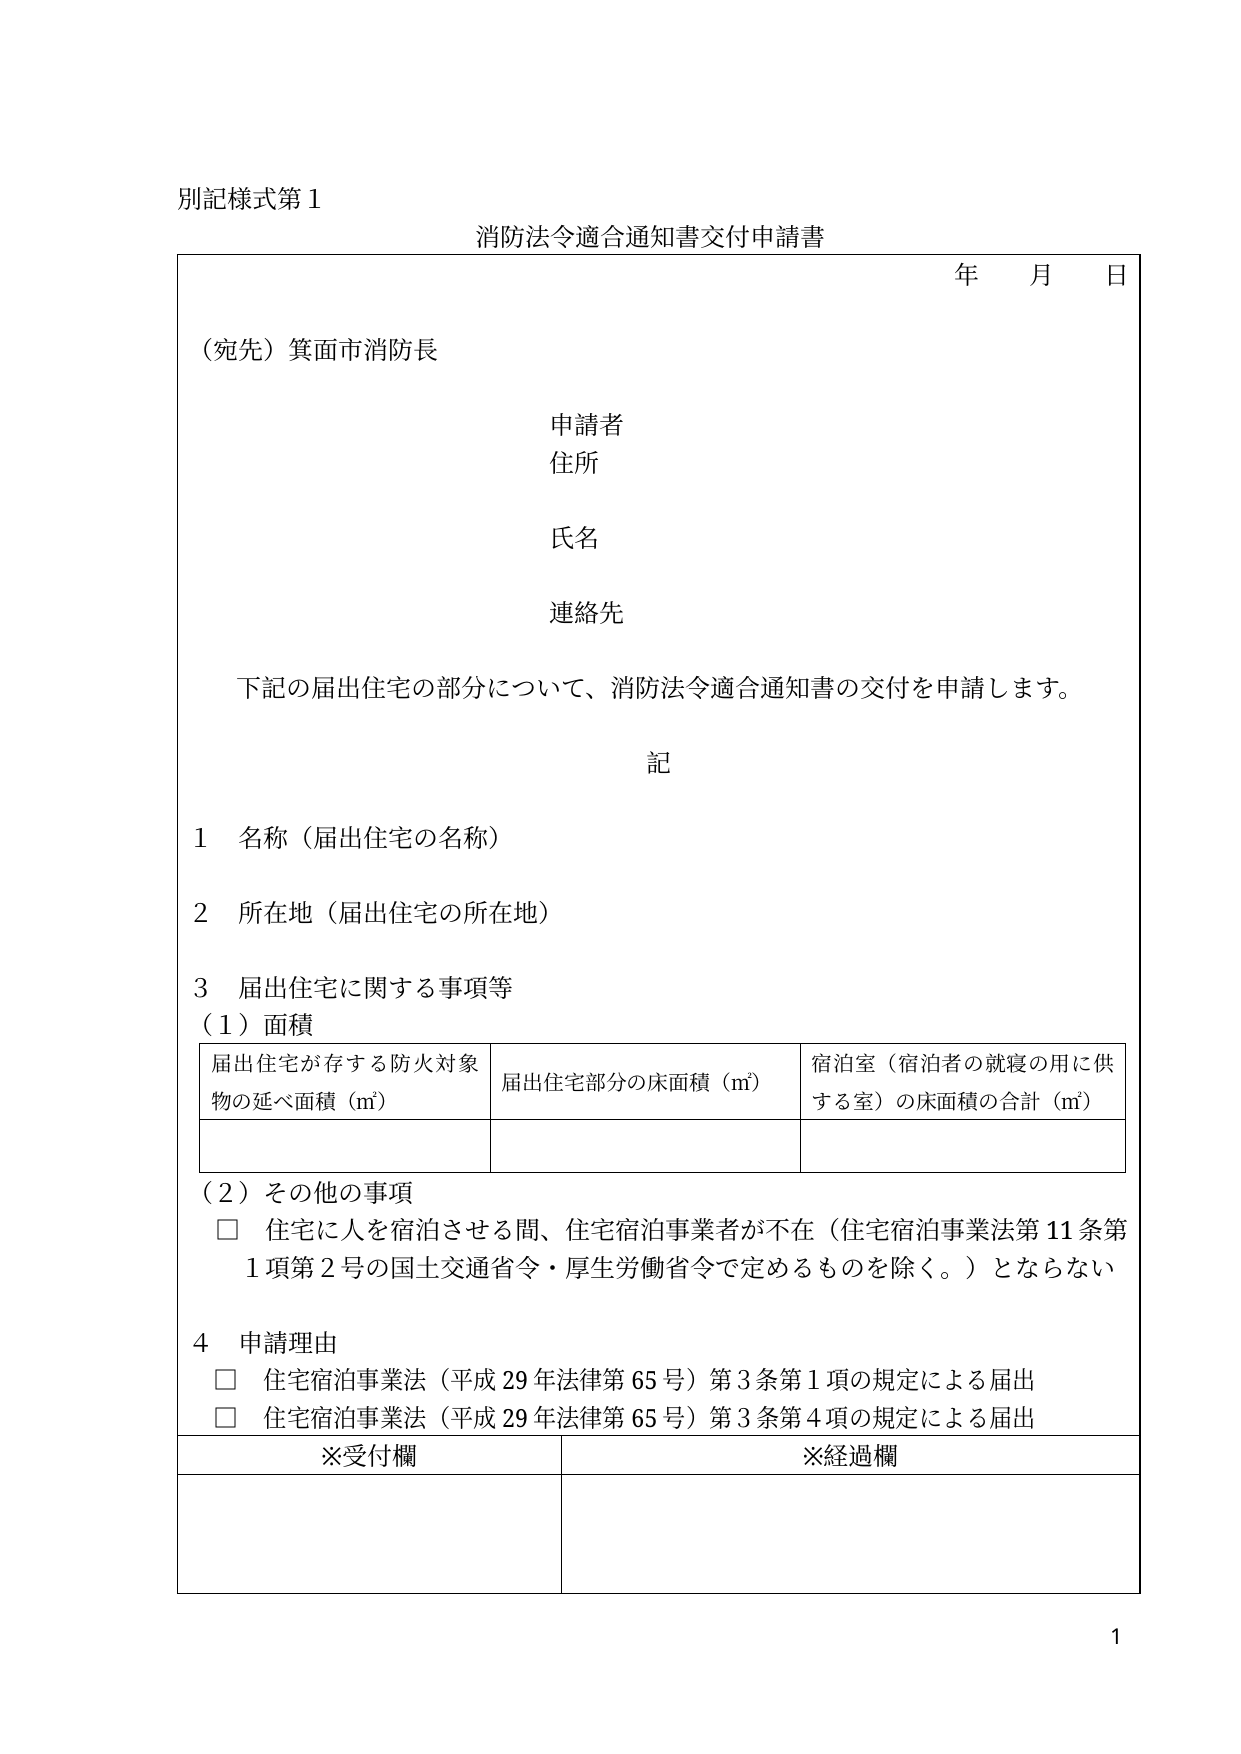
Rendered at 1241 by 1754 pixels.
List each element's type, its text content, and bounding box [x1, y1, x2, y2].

table_header 年 月 日 （宛先）箕面市消防長 申請者 住所 氏名 連絡先 下記の届出住宅の部分について、消防法令適合通知書の交付を申請します。 記 １ 名称（届出住宅の名称） ２ 所在地（届出住宅の所在地） ３ 届出住宅に関する事項等 （１）面積 （２）その他の事項 □ 住宅に人を宿泊させる間、住宅宿泊事業者が不在（住宅宿泊事業法第11条第１項第２号の国土交通省令・厚生労働省令で定めるものを除く。）とならない ４ 申請理由 □ 住宅宿泊事業法（平成29年法律第65号）第３条第１項の規定による届出 □ 住宅宿泊事業法（平成29年法律第65号）第３条第４項の規定による届出 [178, 255, 1139, 1435]
table_cell ※経過欄 [562, 1436, 1139, 1474]
table_cell ※受付欄 [178, 1436, 561, 1474]
table_cell [178, 1475, 561, 1593]
text 別記様式第１ [177, 179, 1122, 217]
text 消防法令適合通知書交付申請書 [177, 217, 1122, 254]
table_cell [562, 1475, 1139, 1593]
